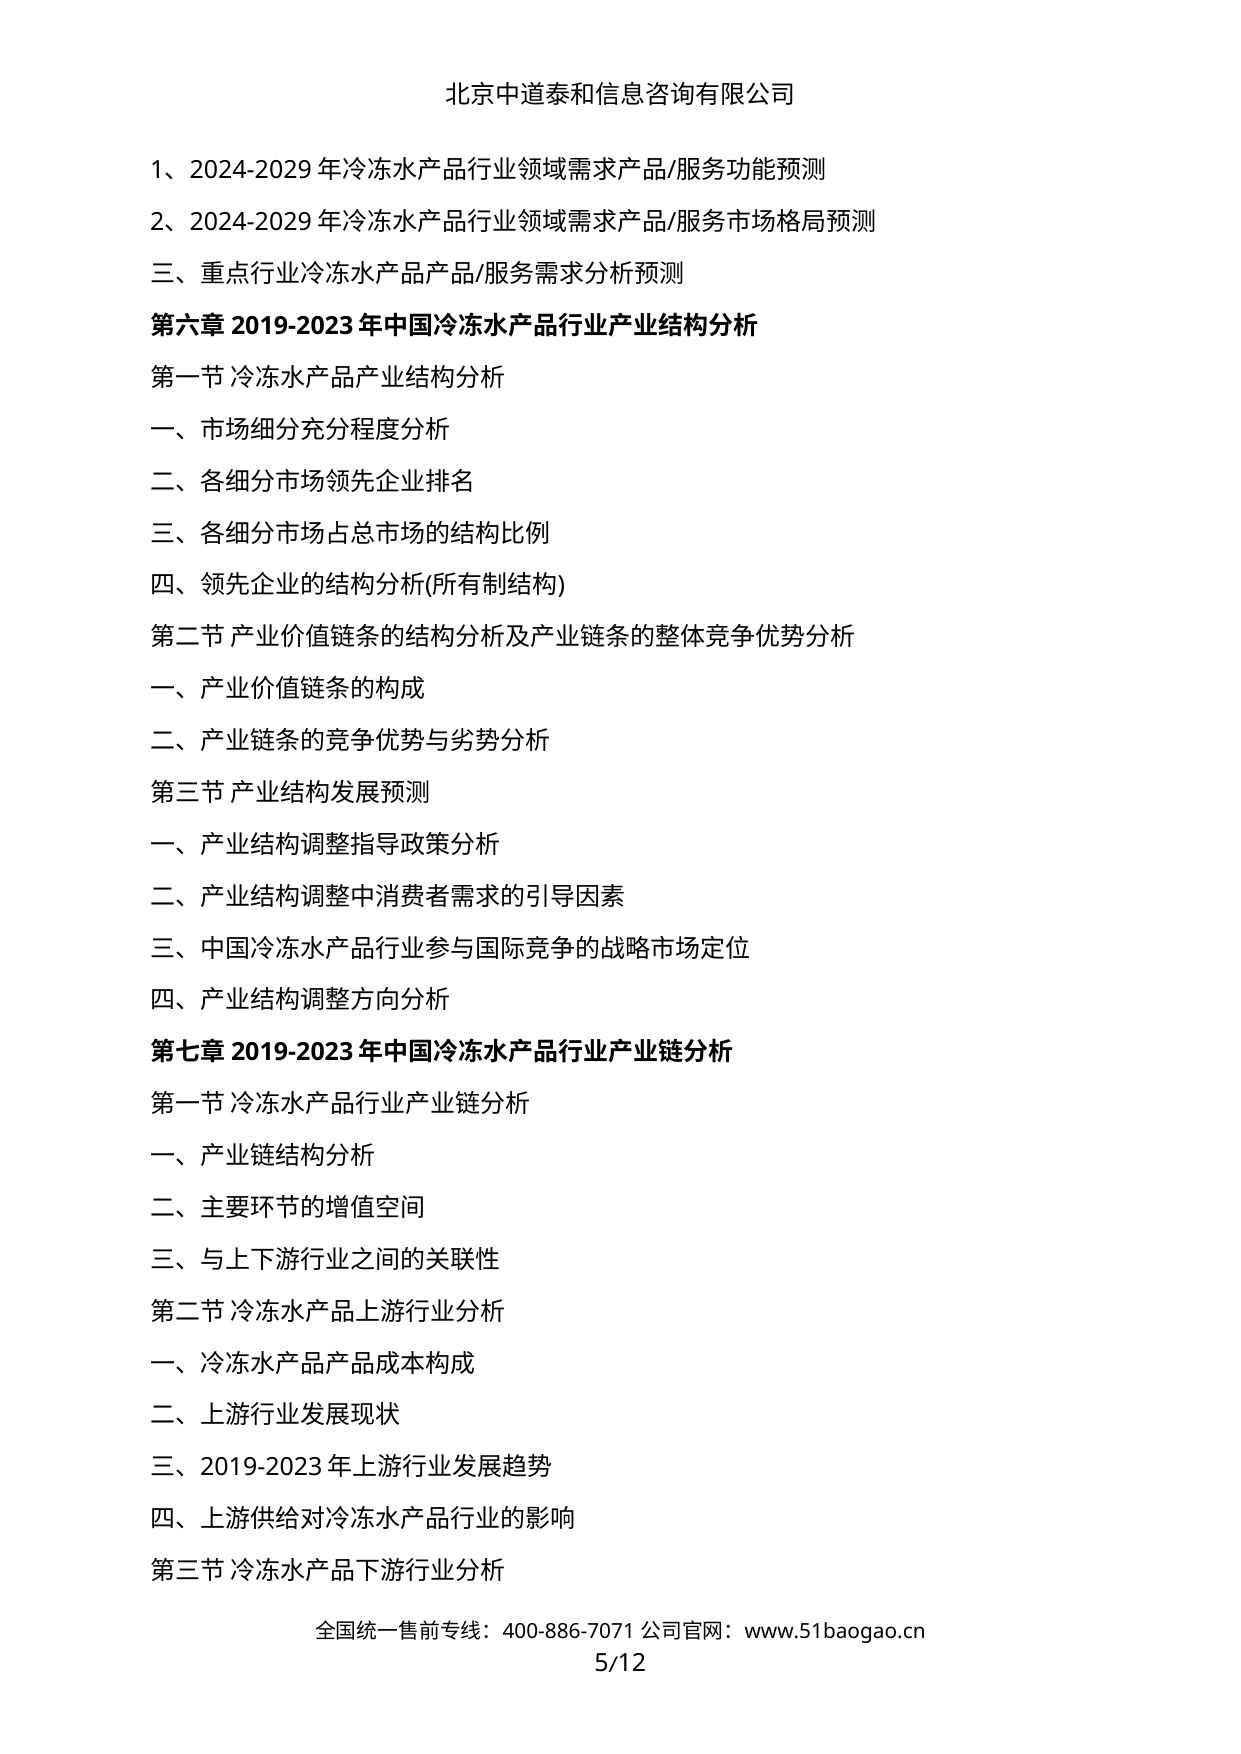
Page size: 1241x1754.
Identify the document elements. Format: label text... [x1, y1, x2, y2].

text 三、各细分市场占总市场的结构比例 [150, 513, 1090, 549]
text 二、产业链条的竞争优势与劣势分析 [150, 721, 1090, 757]
text 第一节 冷冻水产品产业结构分析 [150, 357, 1090, 394]
text 二、上游行业发展现状 [150, 1395, 1090, 1431]
text 第二节 冷冻水产品上游行业分析 [150, 1291, 1090, 1327]
text 第一节 冷冻水产品行业产业链分析 [150, 1084, 1090, 1120]
text 三、中国冷冻水产品行业参与国际竞争的战略市场定位 [150, 928, 1090, 964]
text 第三节 产业结构发展预测 [150, 772, 1090, 809]
text 第七章 2019-2023年中国冷冻水产品行业产业链分析 [150, 1032, 1090, 1068]
text 三、重点行业冷冻水产品产品/服务需求分析预测 [150, 254, 1090, 290]
text 一、产业价值链条的构成 [150, 669, 1090, 705]
text 1、2024-2029年冷冻水产品行业领域需求产品/服务功能预测 [150, 150, 1090, 186]
text 2、2024-2029年冷冻水产品行业领域需求产品/服务市场格局预测 [150, 202, 1090, 238]
text 二、产业结构调整中消费者需求的引导因素 [150, 876, 1090, 912]
text 四、上游供给对冷冻水产品行业的影响 [150, 1499, 1090, 1535]
text 三、与上下游行业之间的关联性 [150, 1239, 1090, 1276]
text 第六章 2019-2023年中国冷冻水产品行业产业结构分析 [150, 306, 1090, 342]
text 四、产业结构调整方向分析 [150, 980, 1090, 1016]
text 二、各细分市场领先企业排名 [150, 461, 1090, 497]
text 二、主要环节的增值空间 [150, 1187, 1090, 1224]
text 第二节 产业价值链条的结构分析及产业链条的整体竞争优势分析 [150, 617, 1090, 653]
text 一、冷冻水产品产品成本构成 [150, 1343, 1090, 1379]
text 一、产业链结构分析 [150, 1136, 1090, 1172]
text 一、市场细分充分程度分析 [150, 409, 1090, 446]
text 三、2019-2023年上游行业发展趋势 [150, 1447, 1090, 1483]
text 一、产业结构调整指导政策分析 [150, 824, 1090, 861]
text 第三节 冷冻水产品下游行业分析 [150, 1551, 1090, 1587]
text 四、领先企业的结构分析(所有制结构) [150, 565, 1090, 601]
